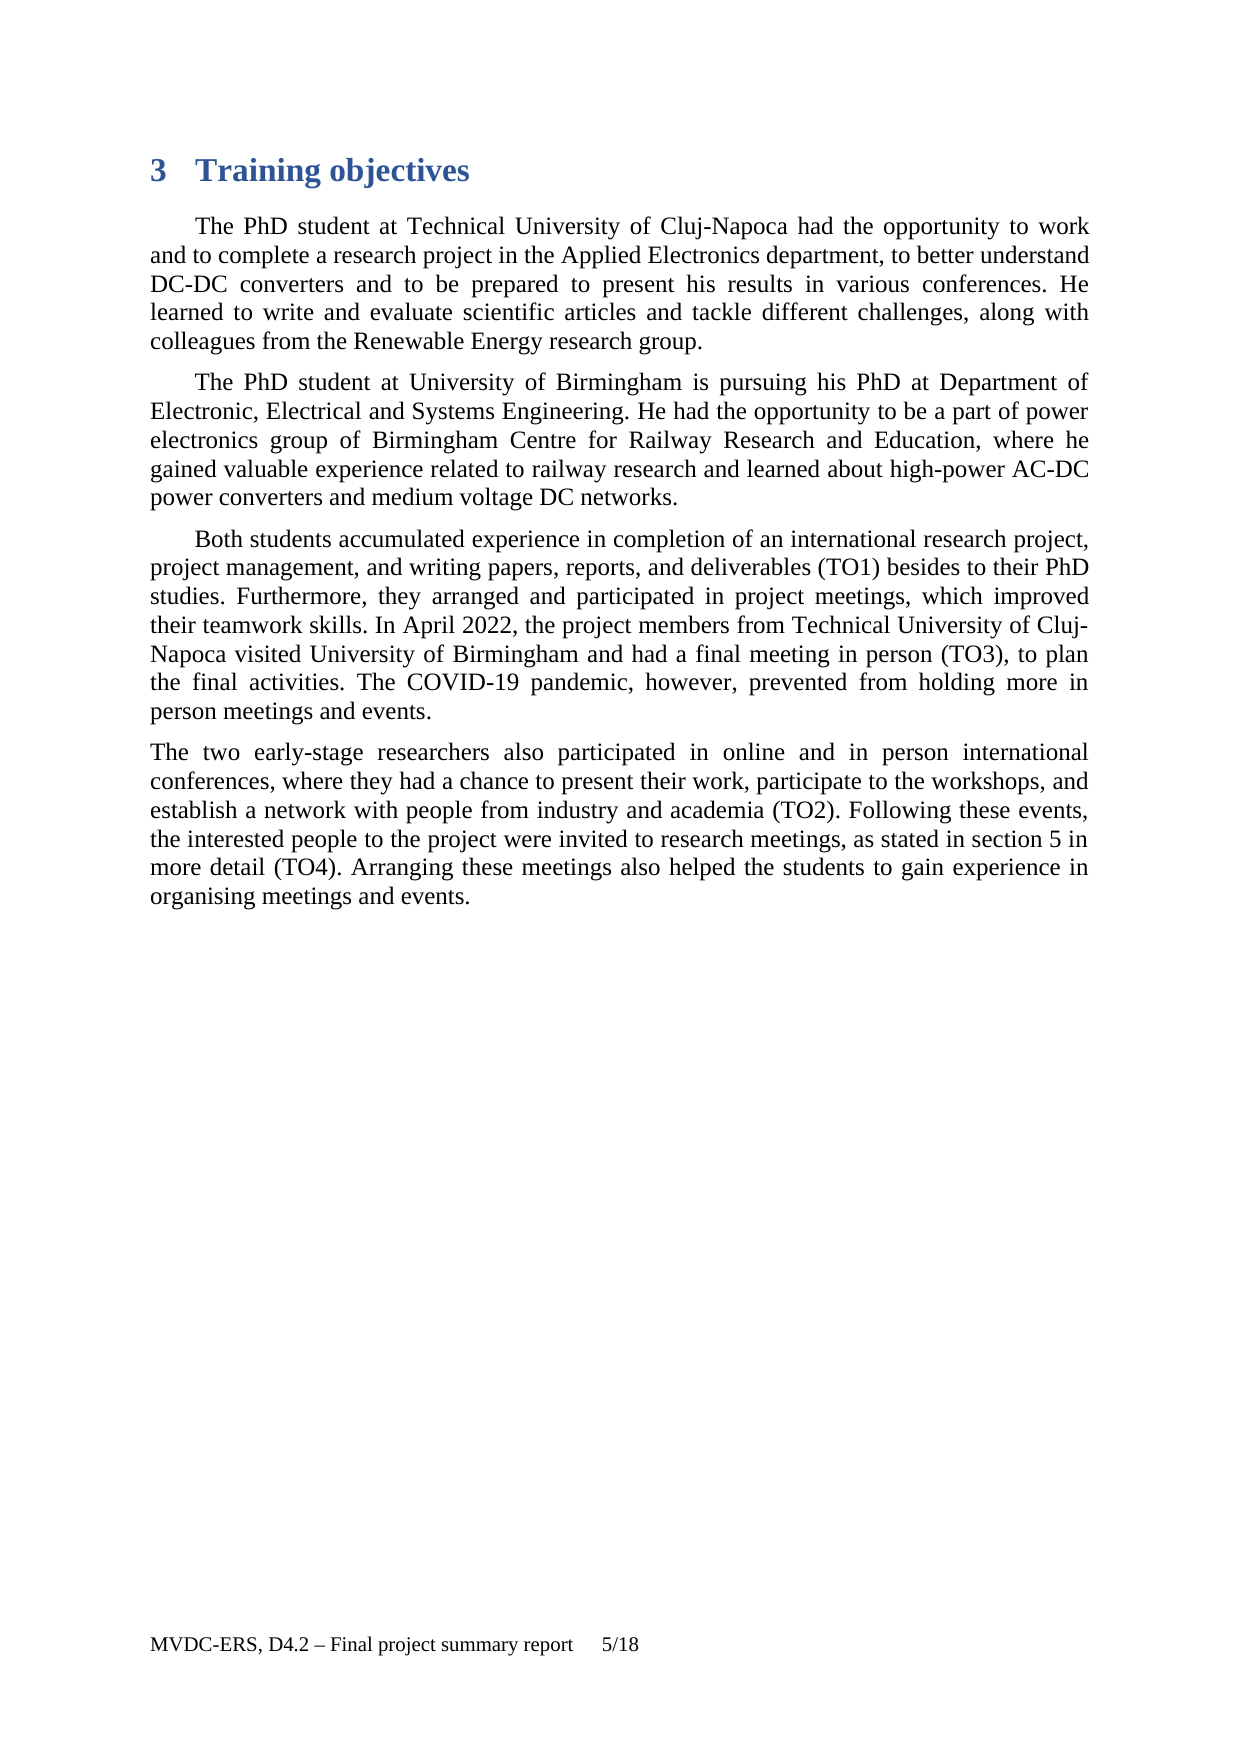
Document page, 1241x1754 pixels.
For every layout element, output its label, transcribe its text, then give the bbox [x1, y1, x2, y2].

subtitle Training objectives [150, 150, 1090, 188]
text The PhD student at University of Birmingham is pursuing his PhD at Department of Electronic, Electrical and Systems Engineering. He had the opportunity to be a part of power electronics group of Birmingham Centre for Railway Research and Education, where he gained valuable experience related to railway research and learned about high-power AC-DC power converters and medium voltage DC networks. [150, 367, 1090, 511]
text The PhD student at Technical University of Cluj-Napoca had the opportunity to work and to complete a research project in the Applied Electronics department, to better understand DC-DC converters and to be prepared to present his results in various conferences. He learned to write and evaluate scientific articles and tackle different challenges, along with colleagues from the Renewable Energy research group. [150, 211, 1090, 355]
text Both students accumulated experience in completion of an international research project, project management, and writing papers, reports, and deliverables (TO1) besides to their PhD studies. Furthermore, they arranged and participated in project meetings, which improved their teamwork skills. In April 2022, the project members from Technical University of Cluj-Napoca visited University of Birmingham and had a final meeting in person (TO3), to plan the final activities. The COVID-19 pandemic, however, prevented from holding more in person meetings and events. [150, 524, 1090, 725]
text The two early-stage researchers also participated in online and in person international conferences, where they had a chance to present their work, participate to the workshops, and establish a network with people from industry and academia (TO2). Following these events, the interested people to the project were invited to research meetings, as stated in section 5 in more detail (TO4). Arranging these meetings also helped the students to gain experience in organising meetings and events. [150, 737, 1090, 910]
